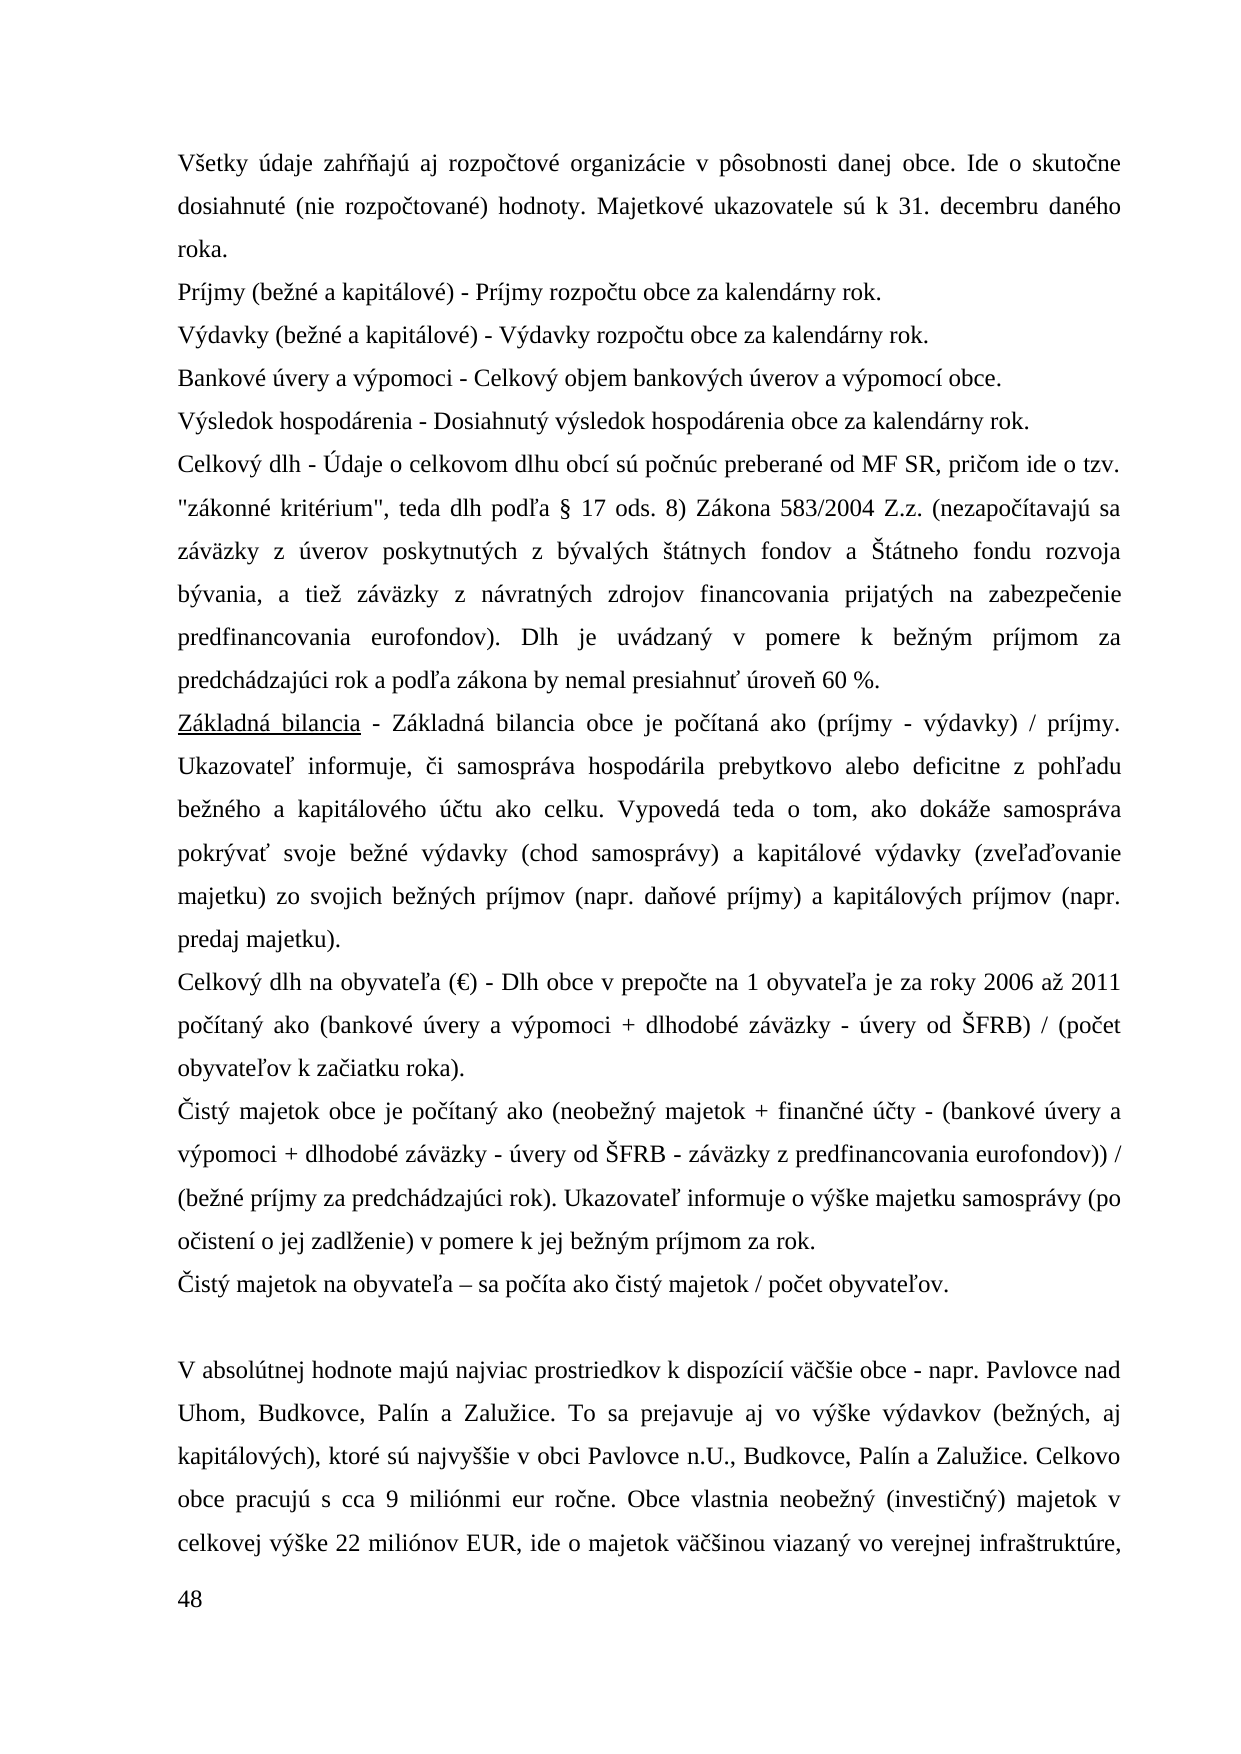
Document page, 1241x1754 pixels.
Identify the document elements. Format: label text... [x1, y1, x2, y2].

text Príjmy (bežné a kapitálové) - Príjmy rozpočtu obce za kalendárny rok. [177, 277, 1122, 306]
text Výdavky (bežné a kapitálové) - Výdavky rozpočtu obce za kalendárny rok. [177, 320, 1122, 349]
text Čistý majetok obce je počítaný ako (neobežný majetok + finančné účty - (bankové úvery a výpomoci + dlhodobé záväzky - úvery od ŠFRB - záväzky z predfinancovania eurofondov)) / (bežné príjmy za predchádzajúci rok). Ukazovateľ informuje o výške majetku samosprávy (po očistení o jej zadlženie) v pomere k jej bežným príjmom za rok. [177, 1096, 1122, 1254]
text Základná bilancia - Základná bilancia obce je počítaná ako (príjmy - výdavky) / príjmy. Ukazovateľ informuje, či samospráva hospodárila prebytkovo alebo deficitne z pohľadu bežného a kapitálového účtu ako celku. Vypovedá teda o tom, ako dokáže samospráva pokrývať svoje bežné výdavky (chod samosprávy) a kapitálové výdavky (zveľaďovanie majetku) zo svojich bežných príjmov (napr. daňové príjmy) a kapitálových príjmov (napr. predaj majetku). [177, 708, 1122, 953]
text Celkový dlh - Údaje o celkovom dlhu obcí sú počnúc preberané od MF SR, pričom ide o tzv. "zákonné kritérium", teda dlh podľa § 17 ods. 8) Zákona 583/2004 Z.z. (nezapočítavajú sa záväzky z úverov poskytnutých z bývalých štátnych fondov a Štátneho fondu rozvoja bývania, a tiež záväzky z návratných zdrojov financovania prijatých na zabezpečenie predfinancovania eurofondov). Dlh je uvádzaný v pomere k bežným príjmom za predchádzajúci rok a podľa zákona by nemal presiahnuť úroveň 60 %. [177, 449, 1122, 694]
text Bankové úvery a výpomoci - Celkový objem bankových úverov a výpomocí obce. [177, 363, 1122, 392]
text Celkový dlh na obyvateľa (€) - Dlh obce v prepočte na 1 obyvateľa je za roky 2006 až 2011 počítaný ako (bankové úvery a výpomoci + dlhodobé záväzky - úvery od ŠFRB) / (počet obyvateľov k začiatku roka). [177, 967, 1122, 1082]
text Všetky údaje zahŕňajú aj rozpočtové organizácie v pôsobnosti danej obce. Ide o skutočne dosiahnuté (nie rozpočtované) hodnoty. Majetkové ukazovatele sú k 31. decembru daného roka. [177, 148, 1122, 263]
text Čistý majetok na obyvateľa – sa počíta ako čistý majetok / počet obyvateľov. [177, 1269, 1122, 1298]
text Výsledok hospodárenia - Dosiahnutý výsledok hospodárenia obce za kalendárny rok. [177, 406, 1122, 435]
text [177, 1355, 1122, 1556]
